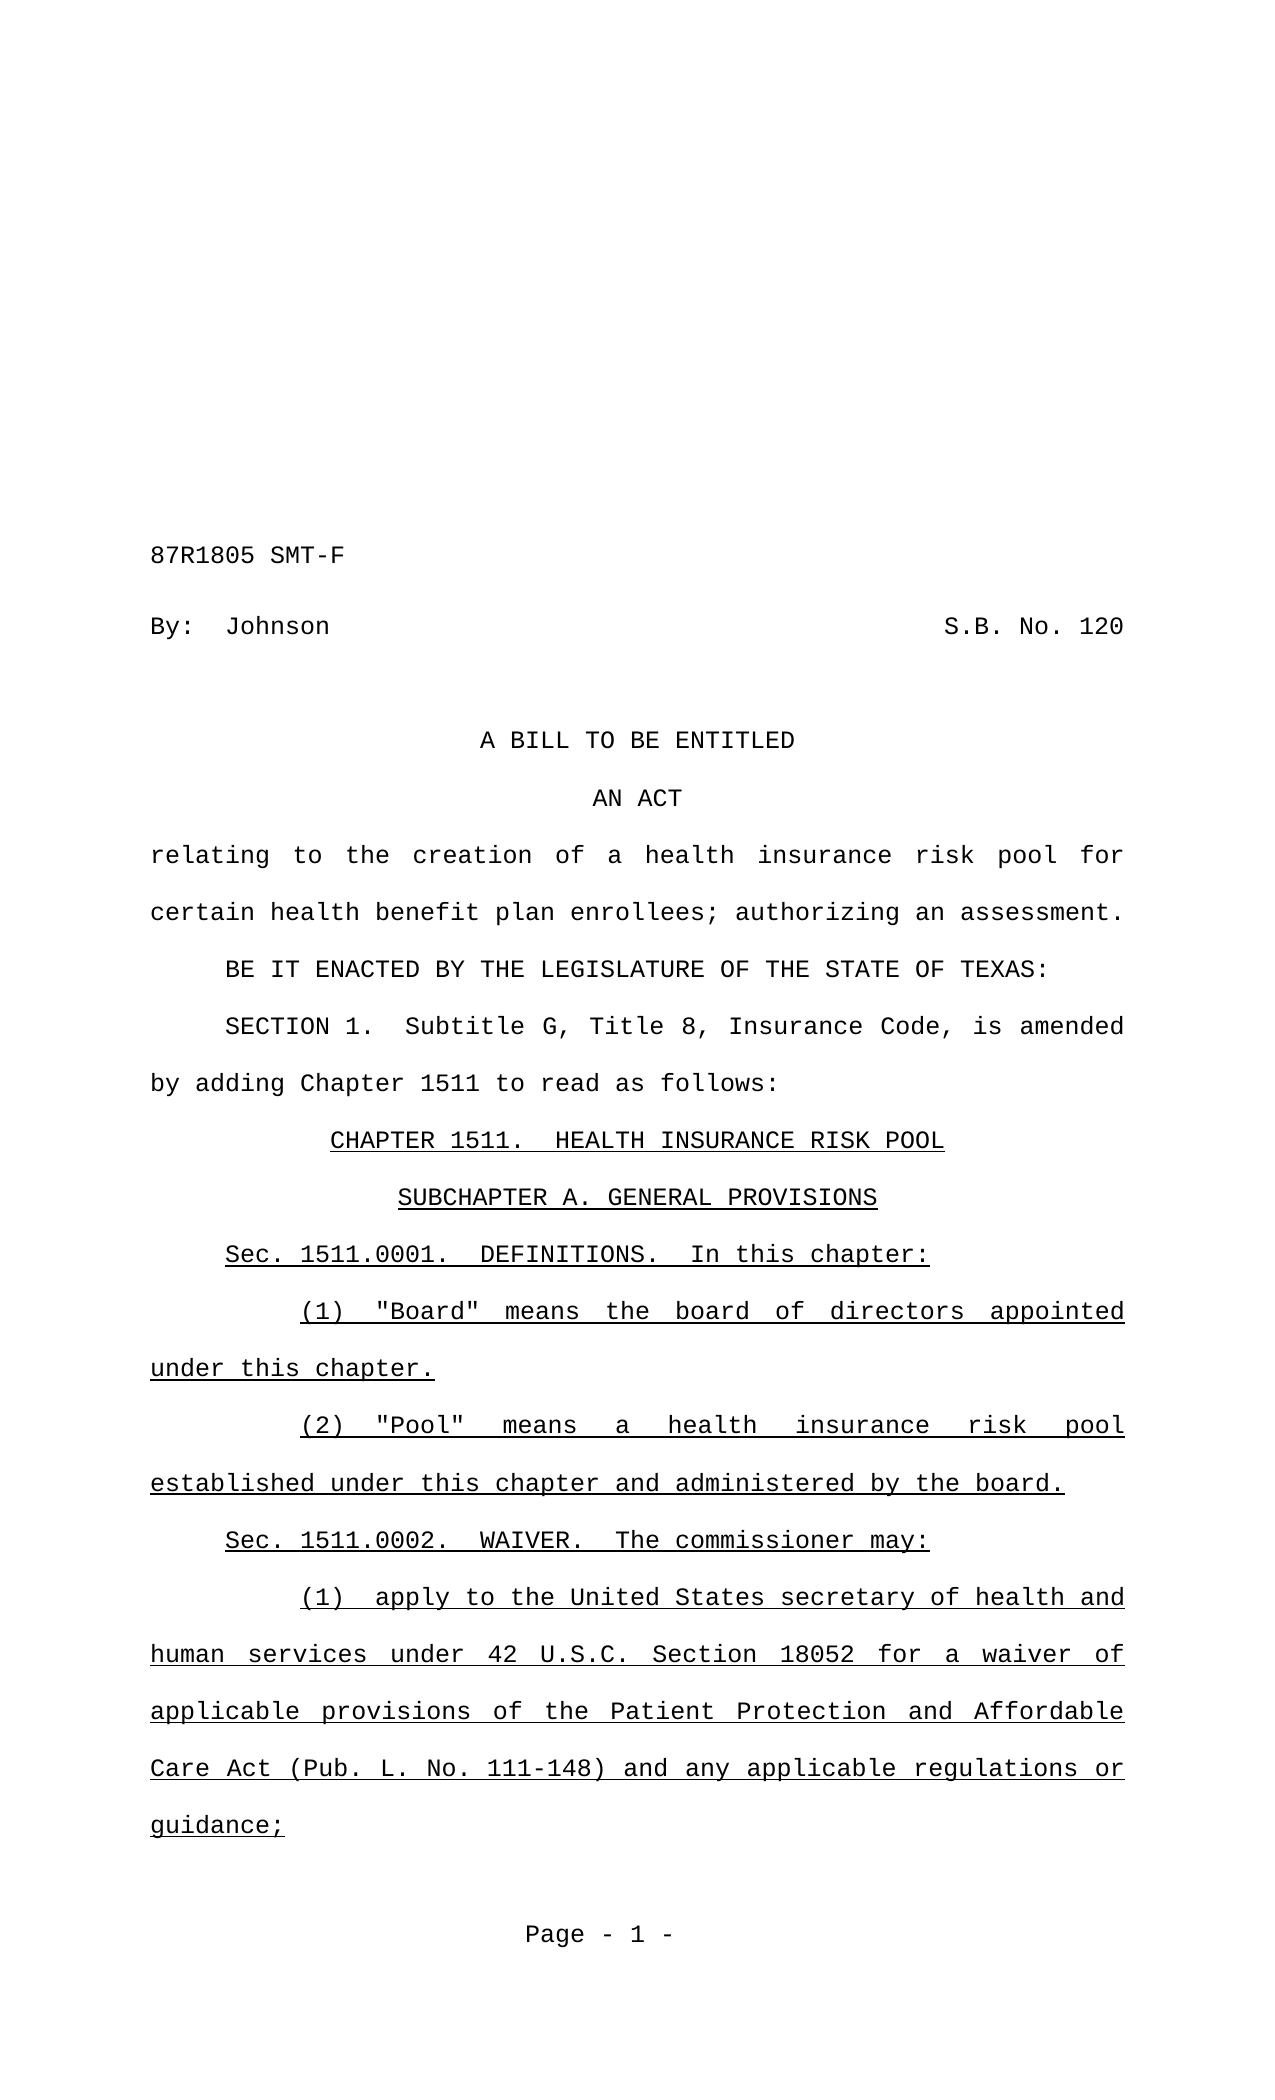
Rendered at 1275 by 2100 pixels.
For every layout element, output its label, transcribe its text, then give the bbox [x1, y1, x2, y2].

text (2) "Pool" means a health insurance risk pool established under this chapter and administered by the board. [150, 1413, 1125, 1498]
text (1) "Board" means the board of directors appointed under this chapter. [150, 1299, 1125, 1384]
text (1) apply to the United States secretary of health and human services under 42 U.S.C. Section 18052 for a waiver of applicable provisions of the Patient Protection and Affordable Care Act (Pub. L. No. 111-148) and any applicable regulations or guidance; [150, 1666, 1125, 1722]
text (1) apply to the United States secretary of health and human services under 42 U.S.C. Section 18052 for a waiver of applicable provisions of the Patient Protection and Affordable Care Act (Pub. L. No. 111-148) and any applicable regulations or guidance; [150, 1723, 1125, 1779]
text CHAPTER 1511. HEALTH INSURANCE RISK POOL [150, 1127, 1125, 1156]
text Sec. 1511.0002. WAIVER. The commissioner may: [150, 1527, 1125, 1556]
text By: Johnson S.B. No. 120 [150, 614, 1125, 642]
text SUBCHAPTER A. GENERAL PROVISIONS [150, 1184, 1125, 1213]
text SECTION 1. Subtitle G, Title 8, Insurance Code, is amended by adding Chapter 1511 to read as follows: [150, 1013, 1125, 1099]
text A BILL TO BE ENTITLED [150, 728, 1125, 756]
text Sec. 1511.0001. DEFINITIONS. In this chapter: [150, 1242, 1125, 1270]
text (1) apply to the United States secretary of health and human services under 42 U.S.C. Section 18052 for a waiver of applicable provisions of the Patient Protection and Affordable Care Act (Pub. L. No. 111-148) and any applicable regulations or guidance; [150, 1584, 1125, 1665]
text (1) apply to the United States secretary of health and human services under 42 U.S.C. Section 18052 for a waiver of applicable provisions of the Patient Protection and Affordable Care Act (Pub. L. No. 111-148) and any applicable regulations or guidance; [150, 1780, 1125, 1841]
text relating to the creation of a health insurance risk pool for certain health benefit plan enrollees; authorizing an assessment. [150, 842, 1125, 928]
text BE IT ENACTED BY THE LEGISLATURE OF THE STATE OF TEXAS: [150, 956, 1125, 985]
text 87R1805 SMT-F [150, 542, 1125, 571]
text AN ACT [150, 785, 1125, 813]
